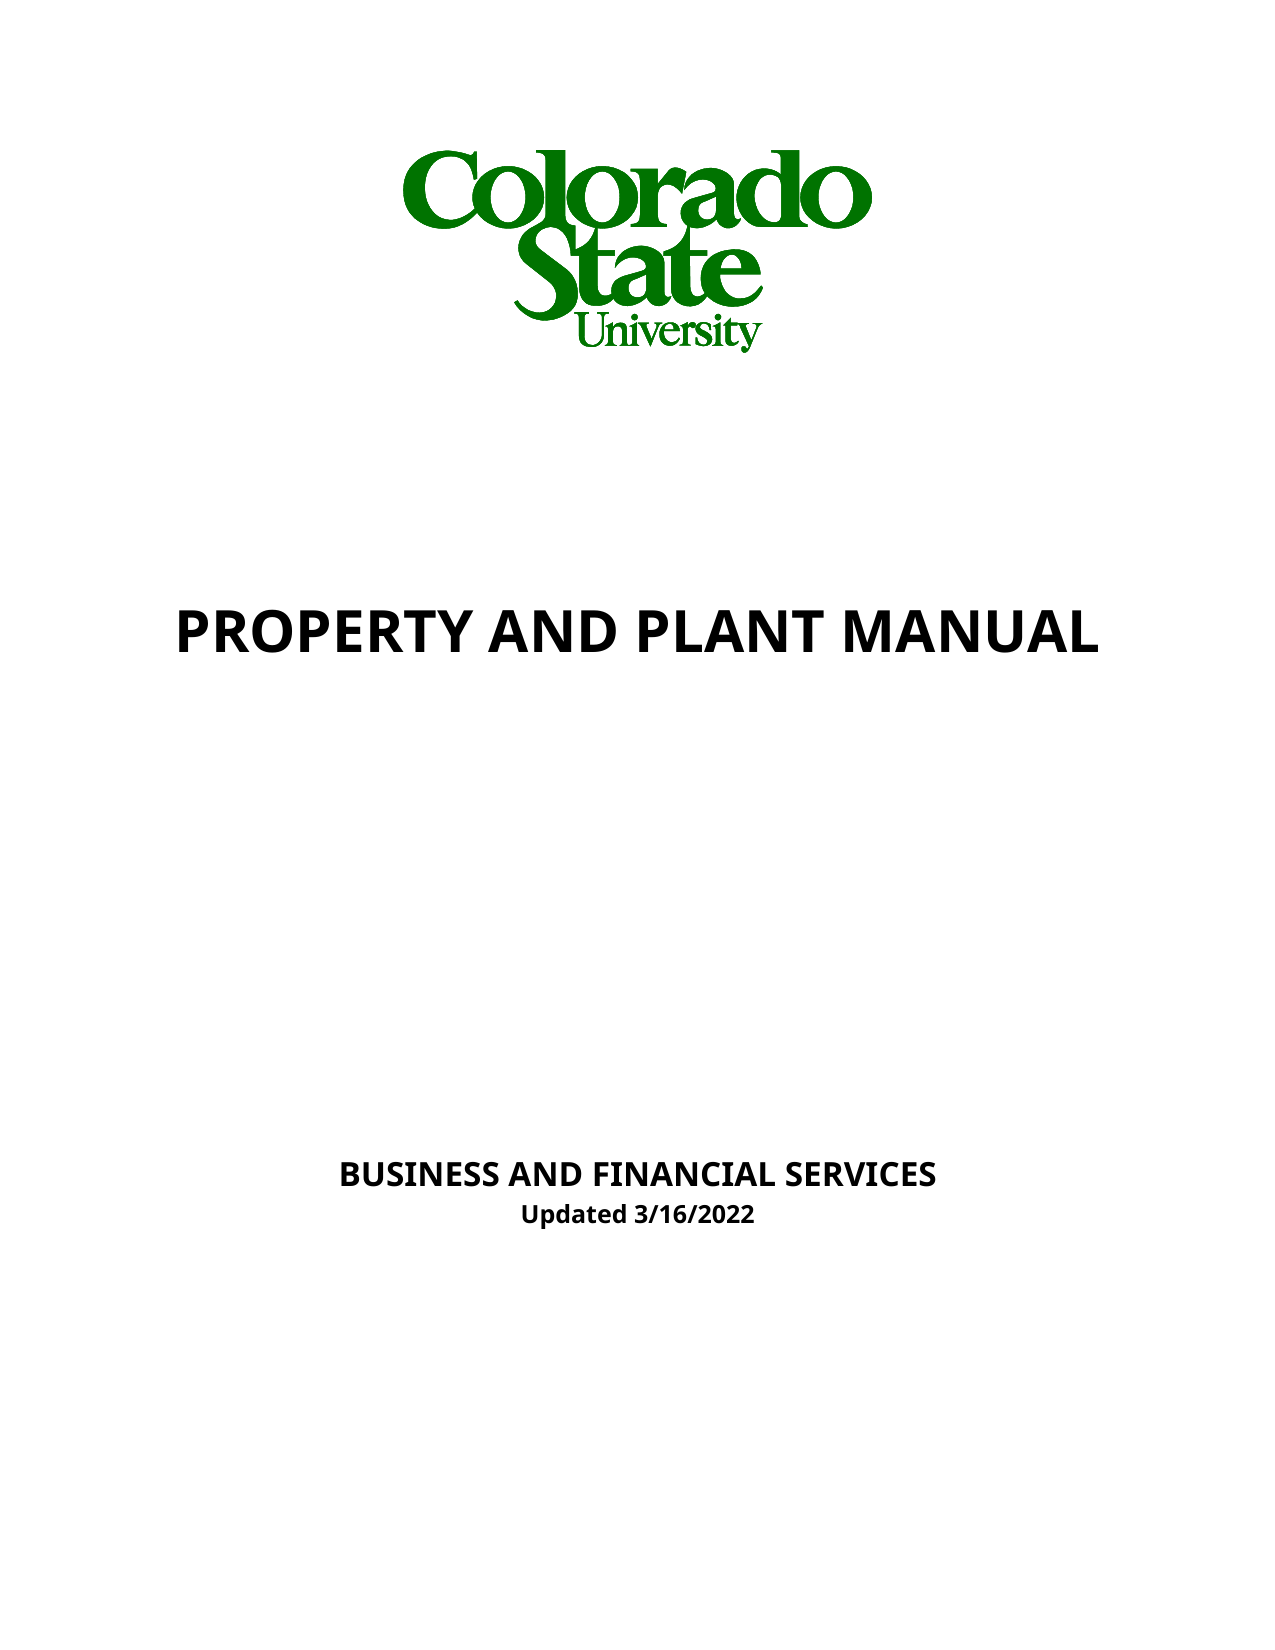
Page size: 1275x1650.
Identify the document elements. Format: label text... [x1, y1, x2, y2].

text Updated 3/16/2022 [150, 1197, 1125, 1231]
text BUSINESS AND FINANCIAL SERVICES [150, 1151, 1125, 1197]
text PROPERTY AND PLANT MANUAL [150, 590, 1125, 670]
